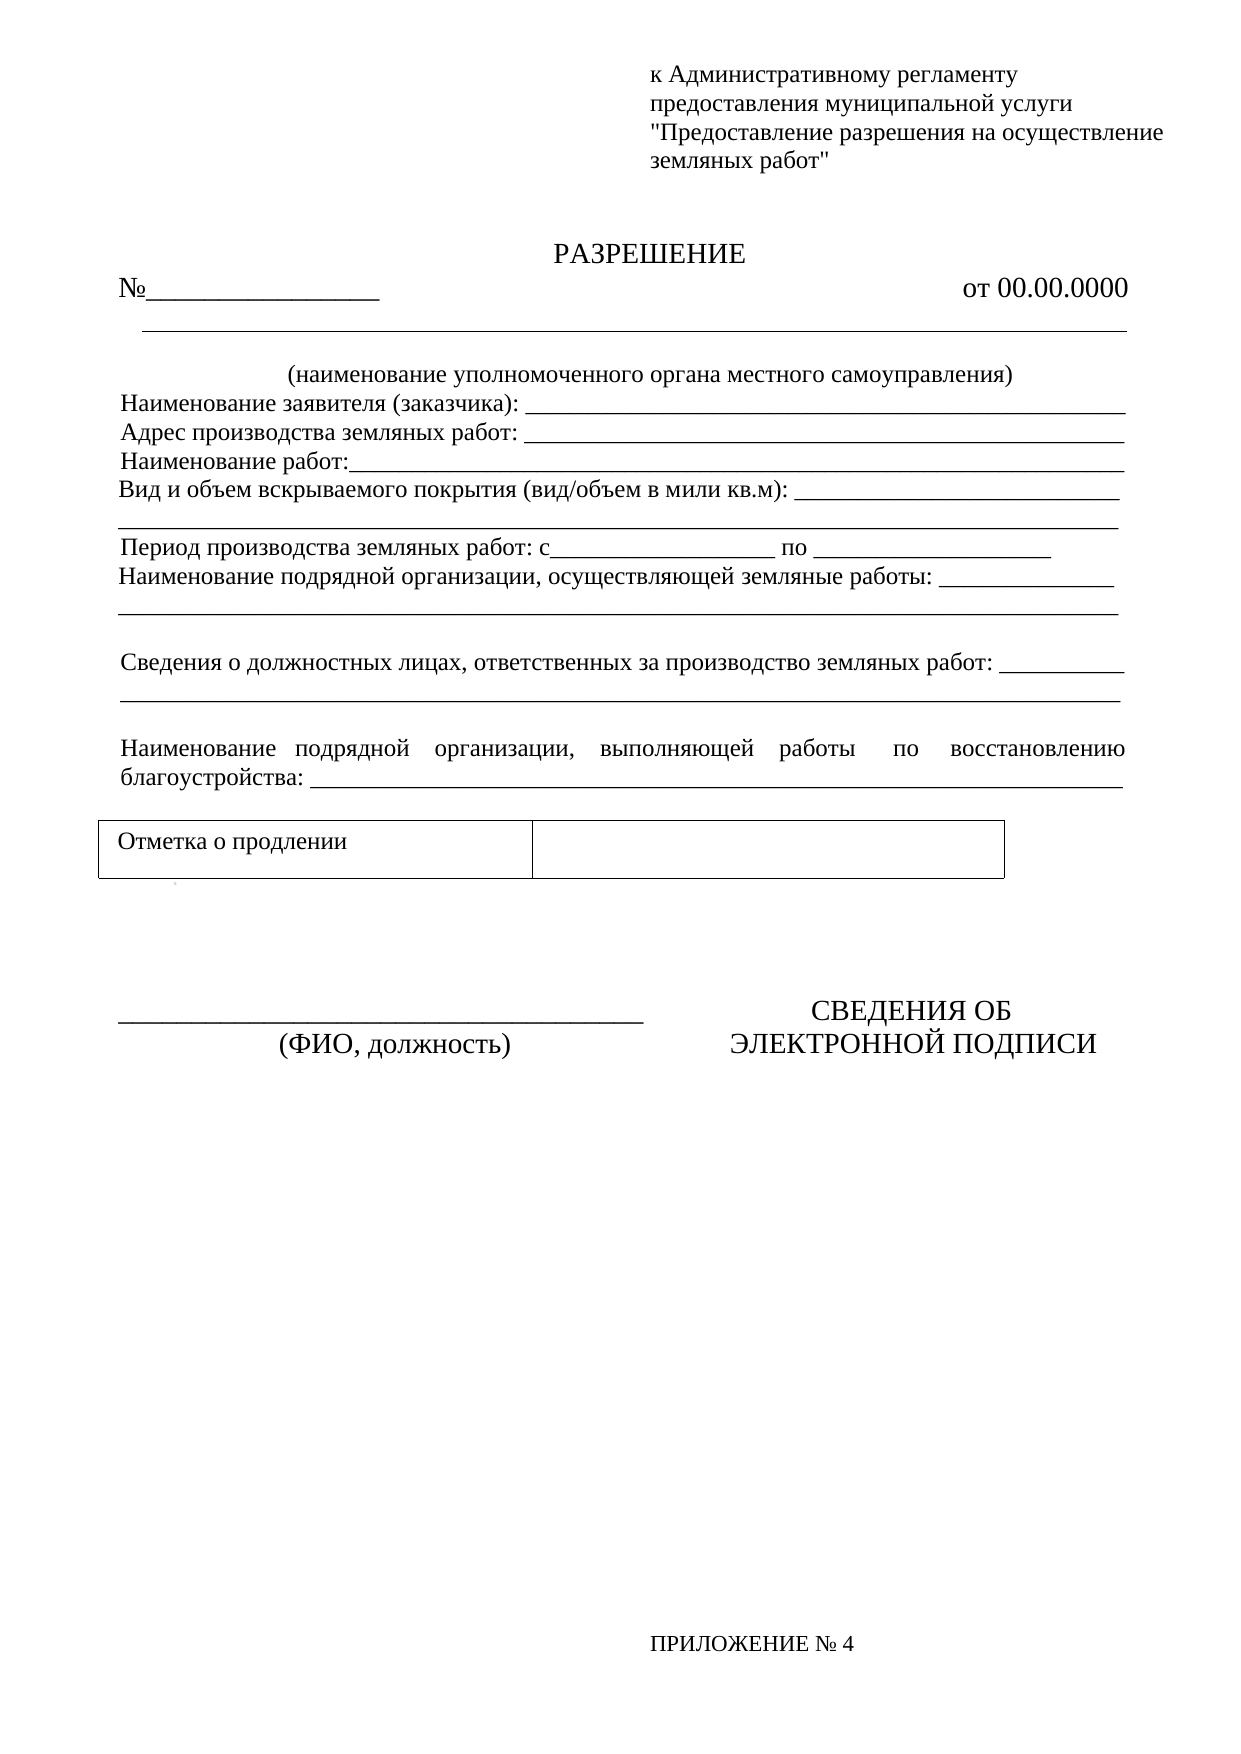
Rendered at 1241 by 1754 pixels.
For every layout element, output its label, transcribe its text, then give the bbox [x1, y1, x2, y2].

text Сведения о должностных лицах, ответственных за производство земляных работ: __________ [120, 647, 1180, 676]
text (наименование уполномоченного органа местного самоуправления) [120, 359, 1180, 388]
text Наименование подрядной организации, выполняющей работы по восстановлению [120, 733, 1180, 762]
text Адрес производства земляных работ: ________________________________________________ [120, 417, 1180, 446]
table_header [533, 821, 1004, 877]
text ________________________________________________________________________________ [120, 676, 1180, 704]
text Вид и объем вскрываемого покрытия (вид/объем в м или кв.м): __________________________ [118, 474, 1181, 503]
text Наименование заявителя (заказчика): ________________________________________________ [120, 388, 1180, 417]
text Наименование работ:______________________________________________________________ [120, 446, 1180, 474]
text (ФИО, должность) ЭЛЕКТРОННОЙ ПОДПИСИ [118, 1027, 1181, 1060]
text №________________ от 00.00.0000 [118, 270, 1181, 303]
table_header Отметка о продлении [99, 821, 532, 877]
text ____________________________________ СВЕДЕНИЯ ОБ [118, 993, 1181, 1027]
text ________________________________________________________________________________ [118, 503, 1181, 532]
text ПРИЛОЖЕНИЕ № 4 [650, 1630, 1181, 1657]
text РАЗРЕШЕНИЕ [188, 236, 1111, 270]
text ________________________________________________________________________________ [118, 589, 1181, 618]
text Наименование подрядной организации, осуществляющей земляные работы: ______________ [118, 561, 1181, 589]
text благоустройства: _________________________________________________________________ [120, 762, 1180, 791]
text Период производства земляных работ: с__________________ по ___________________ [120, 532, 1180, 561]
text к Административному регламенту предоставления муниципальной услуги "Предоставление разрешения на осуществление земляных работ" [650, 59, 1181, 174]
